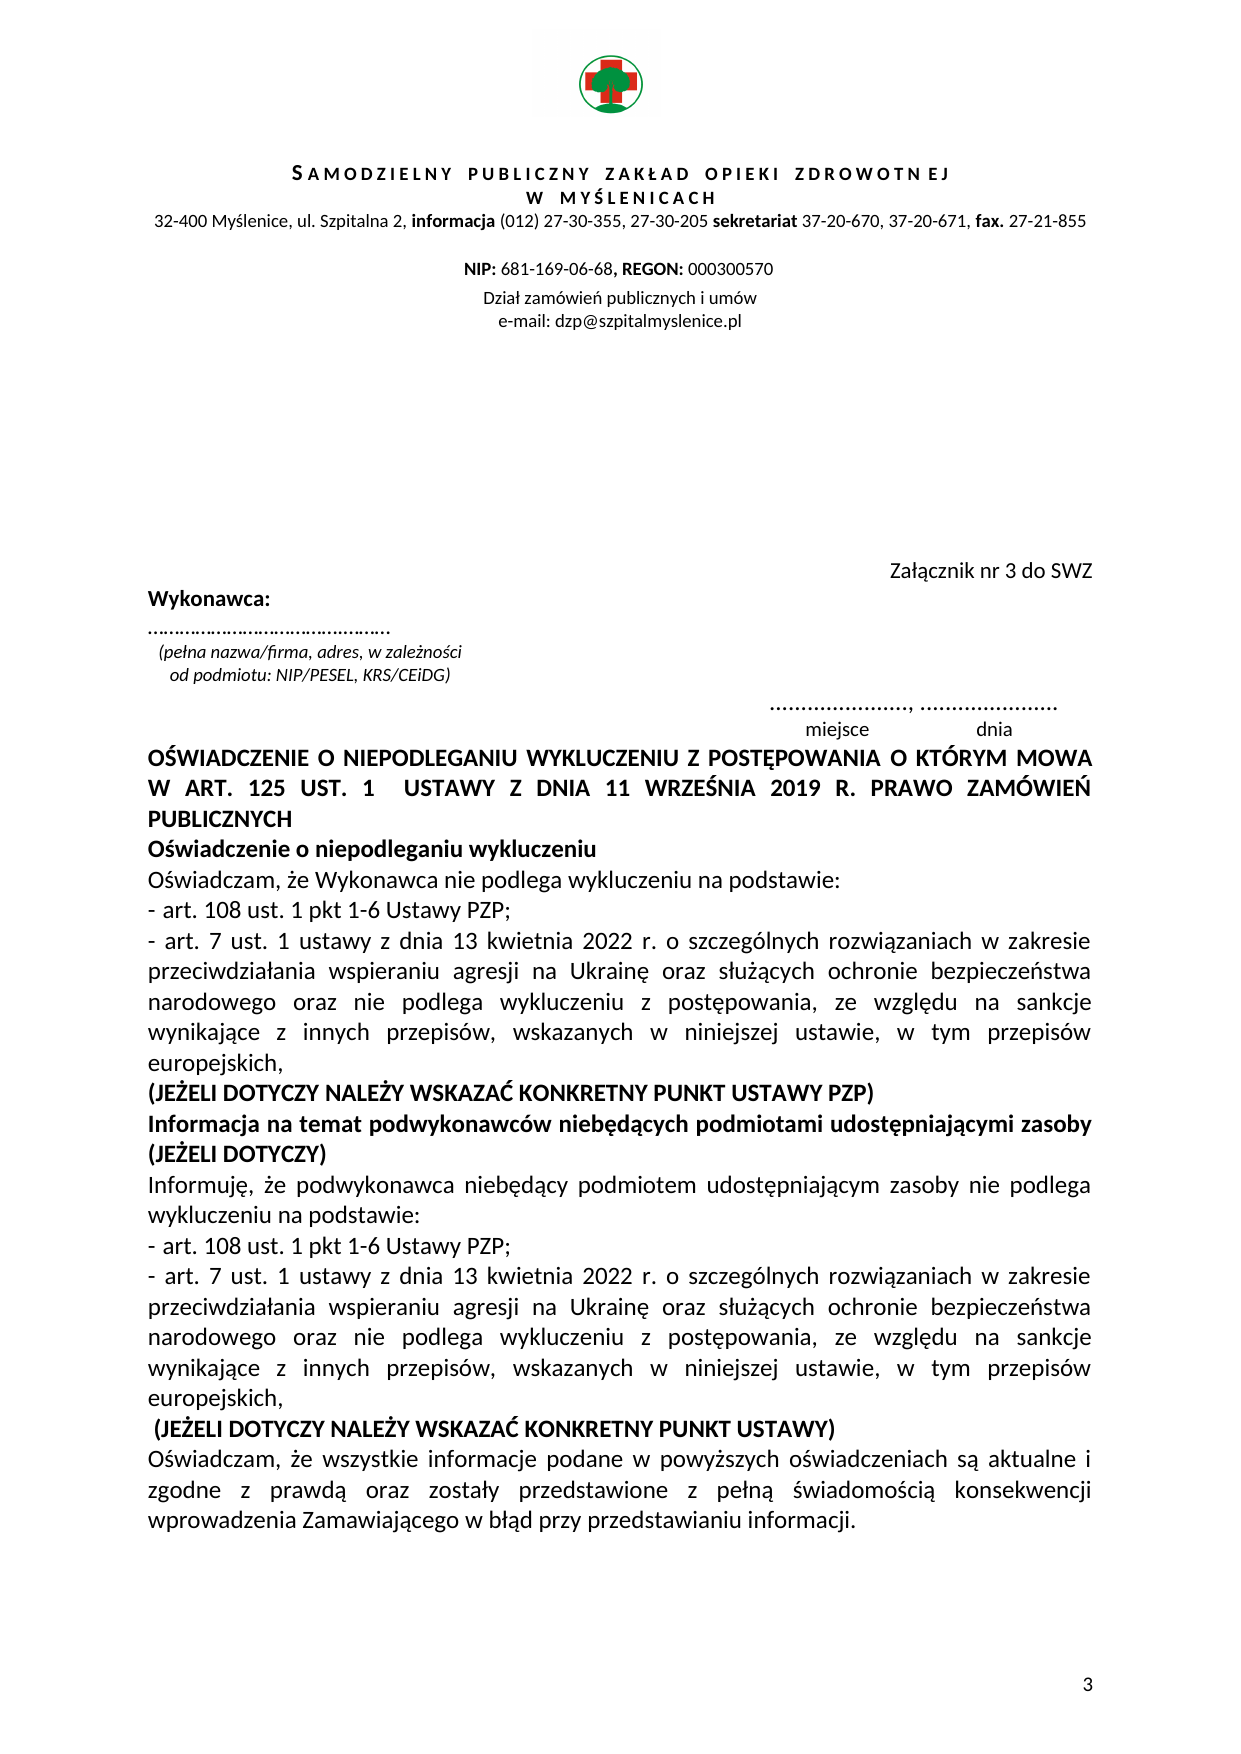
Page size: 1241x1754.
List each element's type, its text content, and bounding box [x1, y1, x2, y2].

text ......................, ...................... [769, 686, 1093, 716]
text - art. 108 ust. 1 pkt 1-6 Ustawy PZP; [148, 894, 1093, 925]
text Wykonawca: [148, 584, 1093, 612]
text Informuję, że podwykonawca niebędący podmiotem udostępniającym zasoby nie podlega wykluczeniu na podstawie: [148, 1169, 1093, 1230]
text Załącznik nr 3 do SWZ [148, 556, 1093, 584]
text Oświadczam, że Wykonawca nie podlega wykluczeniu na podstawie: [148, 864, 1093, 894]
text Informacja na temat podwykonawców niebędących podmiotami udostępniającymi zasoby (JEŻELI DOTYCZY) [148, 1108, 1093, 1169]
text ……………………………….……… [148, 612, 502, 640]
text Oświadczam, że wszystkie informacje podane w powyższych oświadczeniach są aktualne i zgodne z prawdą oraz zostały przedstawione z pełną świadomością konsekwencji wprowadzenia Zamawiającego w błąd przy przedstawianiu informacji. [148, 1444, 1093, 1535]
picture [532, 29, 661, 117]
text - art. 7 ust. 1 ustawy z dnia 13 kwietnia 2022 r. o szczególnych rozwiązaniach w zakresie przeciwdziałania wspieraniu agresji na Ukrainę oraz służących ochronie bezpieczeństwa narodowego oraz nie podlega wykluczeniu z postępowania, ze względu na sankcje wynikające z innych przepisów, wskazanych w niniejszej ustawie, w tym przepisów europejskich, [148, 1261, 1093, 1413]
text miejsce dnia [805, 716, 1093, 742]
text (JEŻELI DOTYCZY NALEŻY WSKAZAĆ KONKRETNY PUNKT USTAWY PZP) [148, 1077, 1093, 1108]
text (pełna nazwa/firma, adres, w zależności [148, 640, 472, 663]
text OŚWIADCZENIE O NIEPODLEGANIU WYKLUCZENIU Z POSTĘPOWANIA O KTÓRYM MOWA W ART. 125 UST. 1 USTAWY Z DNIA 11 WRZEŚNIA 2019 R. PRAWO ZAMÓWIEŃ PUBLICZNYCH [148, 742, 1093, 833]
text Oświadczenie o niepodleganiu wykluczeniu [148, 833, 1093, 864]
text - art. 7 ust. 1 ustawy z dnia 13 kwietnia 2022 r. o szczególnych rozwiązaniach w zakresie przeciwdziałania wspieraniu agresji na Ukrainę oraz służących ochronie bezpieczeństwa narodowego oraz nie podlega wykluczeniu z postępowania, ze względu na sankcje wynikające z innych przepisów, wskazanych w niniejszej ustawie, w tym przepisów europejskich, [148, 925, 1093, 1077]
text - art. 108 ust. 1 pkt 1-6 Ustawy PZP; [148, 1230, 1093, 1261]
text od podmiotu: NIP/PESEL, KRS/CEiDG) [148, 663, 472, 686]
text (JEŻELI DOTYCZY NALEŻY WSKAZAĆ KONKRETNY PUNKT USTAWY) [148, 1413, 1093, 1444]
